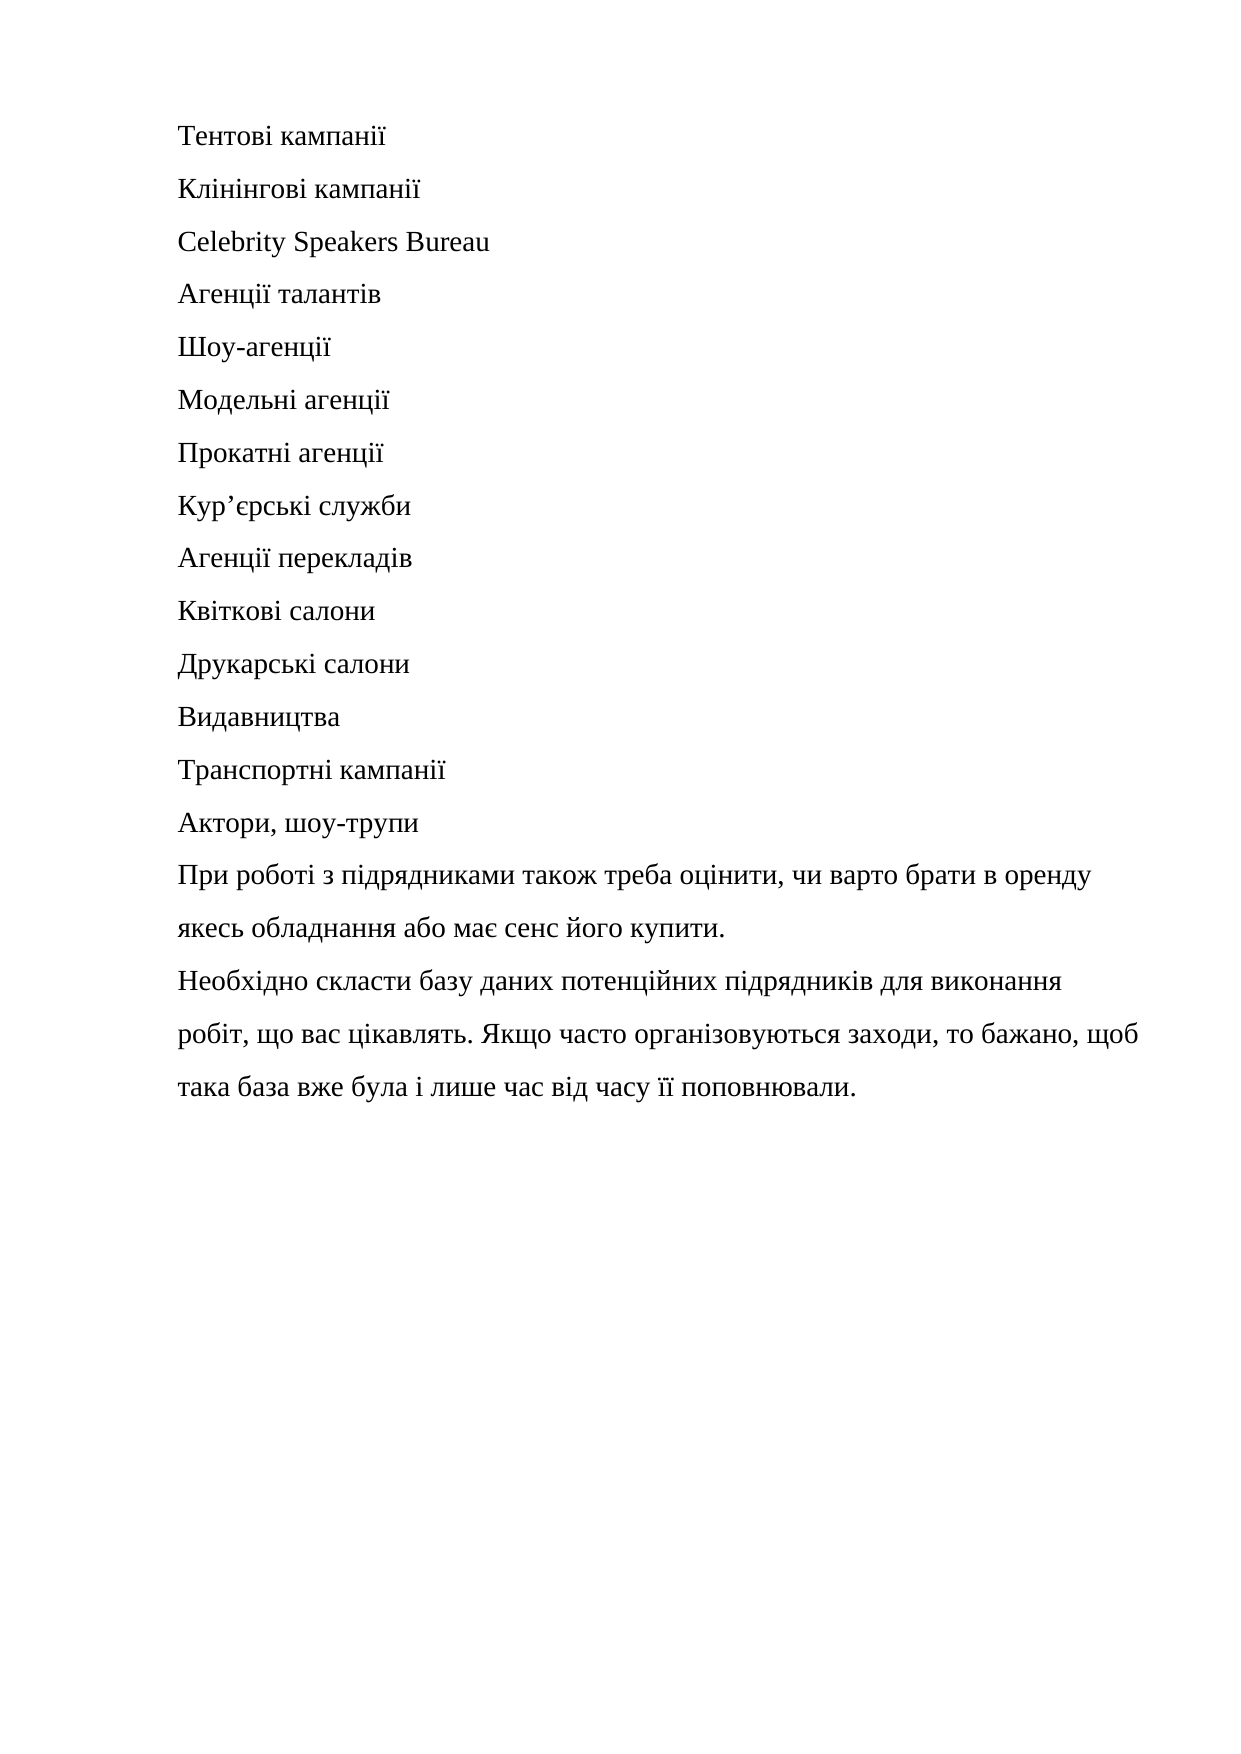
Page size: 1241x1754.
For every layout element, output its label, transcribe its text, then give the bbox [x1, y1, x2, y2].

text Кур’єрські служби [177, 488, 1152, 521]
text При роботі з підрядниками також треба оцінити, чи варто брати в оренду [177, 857, 1152, 891]
text Друкарські салони [177, 646, 1152, 680]
text Прокатні агенції [177, 435, 1152, 468]
text Модельні агенції [177, 382, 1152, 416]
text Видавництва [177, 699, 1152, 733]
text Шоу-агенції [177, 329, 1152, 363]
text Celebrity Speakers Bureau [177, 224, 1152, 257]
text Актори, шоу-трупи [177, 805, 1152, 838]
text Агенції перекладів [177, 541, 1152, 574]
text Транспортні кампанії [177, 752, 1152, 785]
text Клінінгові кампанії [177, 171, 1152, 204]
text Тентові кампанії [177, 118, 1152, 152]
text така база вже була і лише час від часу її поповнювали. [177, 1069, 1152, 1102]
text робіт, що вас цікавлять. Якщо часто організовуються заходи, то бажано, щоб [177, 1016, 1152, 1049]
text якесь обладнання або має сенс його купити. [177, 910, 1152, 944]
text Агенції талантів [177, 277, 1152, 310]
text Необхідно скласти базу даних потенційних підрядників для виконання [177, 963, 1152, 997]
text Квіткові салони [177, 593, 1152, 627]
